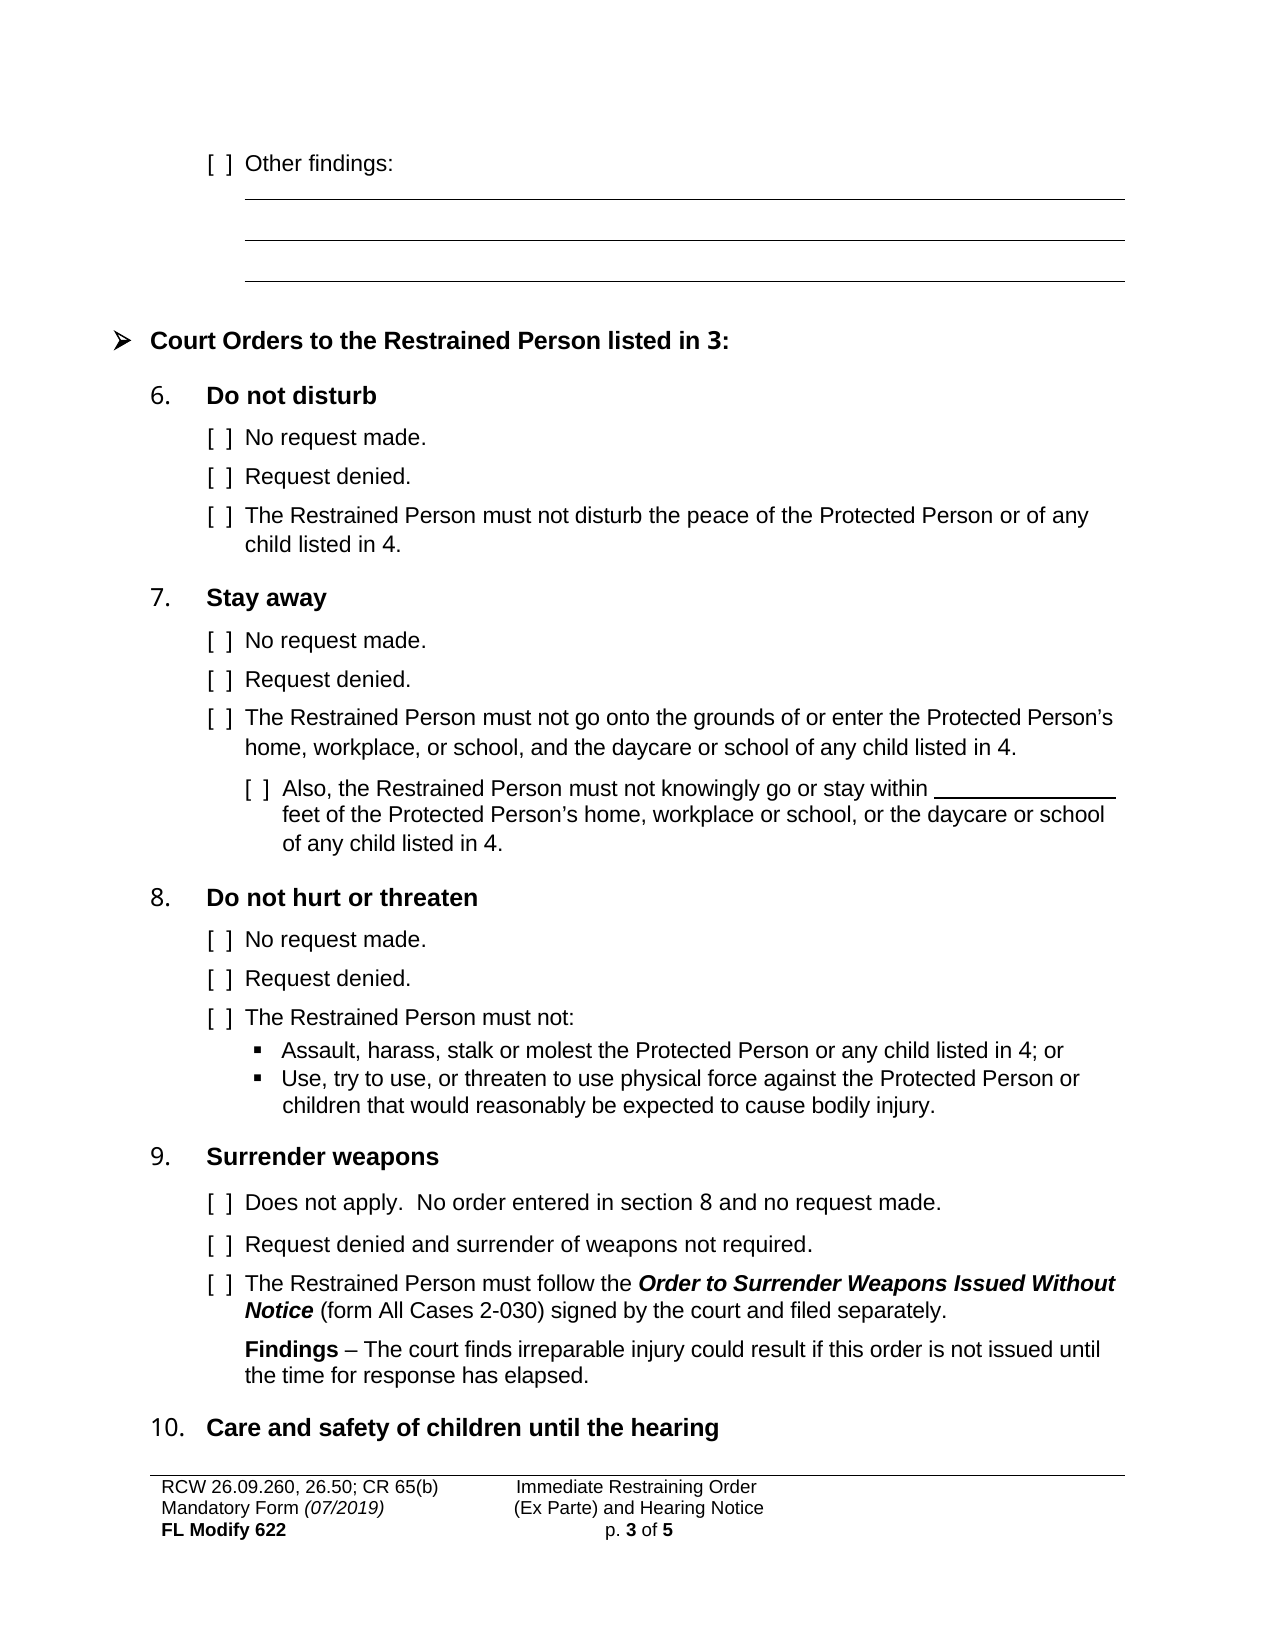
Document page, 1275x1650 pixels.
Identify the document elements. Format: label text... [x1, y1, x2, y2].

text [ ] Request denied. [207, 666, 1125, 692]
text [ ] Request denied. [207, 463, 1125, 489]
text [ ] The Restrained Person must follow the Order to Surrender Weapons Issued Without Notice (form All Cases 2-030) signed by the court and filed separately. [207, 1270, 1125, 1323]
list Court Orders to the Restrained Person listed in 3: [112, 322, 1125, 357]
text [ ] The Restrained Person must not: [207, 1003, 1125, 1030]
subtitle 9. Surrender weapons [150, 1139, 1125, 1173]
text [ ] Request denied and surrender of weapons not required. [207, 1229, 1125, 1258]
text [ ] Also, the Restrained Person must not knowingly go or stay within feet of the Protected Person’s home, workplace or school, or the daycare or school of any child listed in 4. [244, 774, 1125, 858]
text [ ] Request denied. [207, 965, 1125, 991]
text [ ] Does not apply. No order entered in section 8 and no request made. [207, 1185, 1125, 1217]
subtitle 10. Care and safety of children until the hearing [150, 1409, 1125, 1443]
text Findings – The court finds irreparable injury could result if this order is not issued until the time for response has elapsed. [244, 1336, 1125, 1388]
text [ ] Other findings: [207, 150, 1125, 203]
subtitle 8. Do not hurt or threaten [150, 879, 1125, 913]
subtitle 7. Stay away [150, 580, 1125, 614]
text [ ] No request made. [207, 627, 1125, 653]
text [ ] No request made. [207, 424, 1125, 450]
list Assault, harass, stalk or molest the Protected Person or any child listed in 4; or [252, 1034, 1125, 1065]
text [ ] The Restrained Person must not go onto the grounds of or enter the Protected Person’s home, workplace, or school, and the daycare or school of any child listed in 4. [207, 704, 1125, 762]
subtitle 6. Do not disturb [150, 377, 1125, 411]
list Use, try to use, or threaten to use physical force against the Protected Person or children that would reasonably be expected to cause bodily injury. [252, 1065, 1125, 1118]
text [ ] No request made. [207, 926, 1125, 952]
text [ ] The Restrained Person must not disturb the peace of the Protected Person or of any child listed in 4. [207, 502, 1125, 559]
